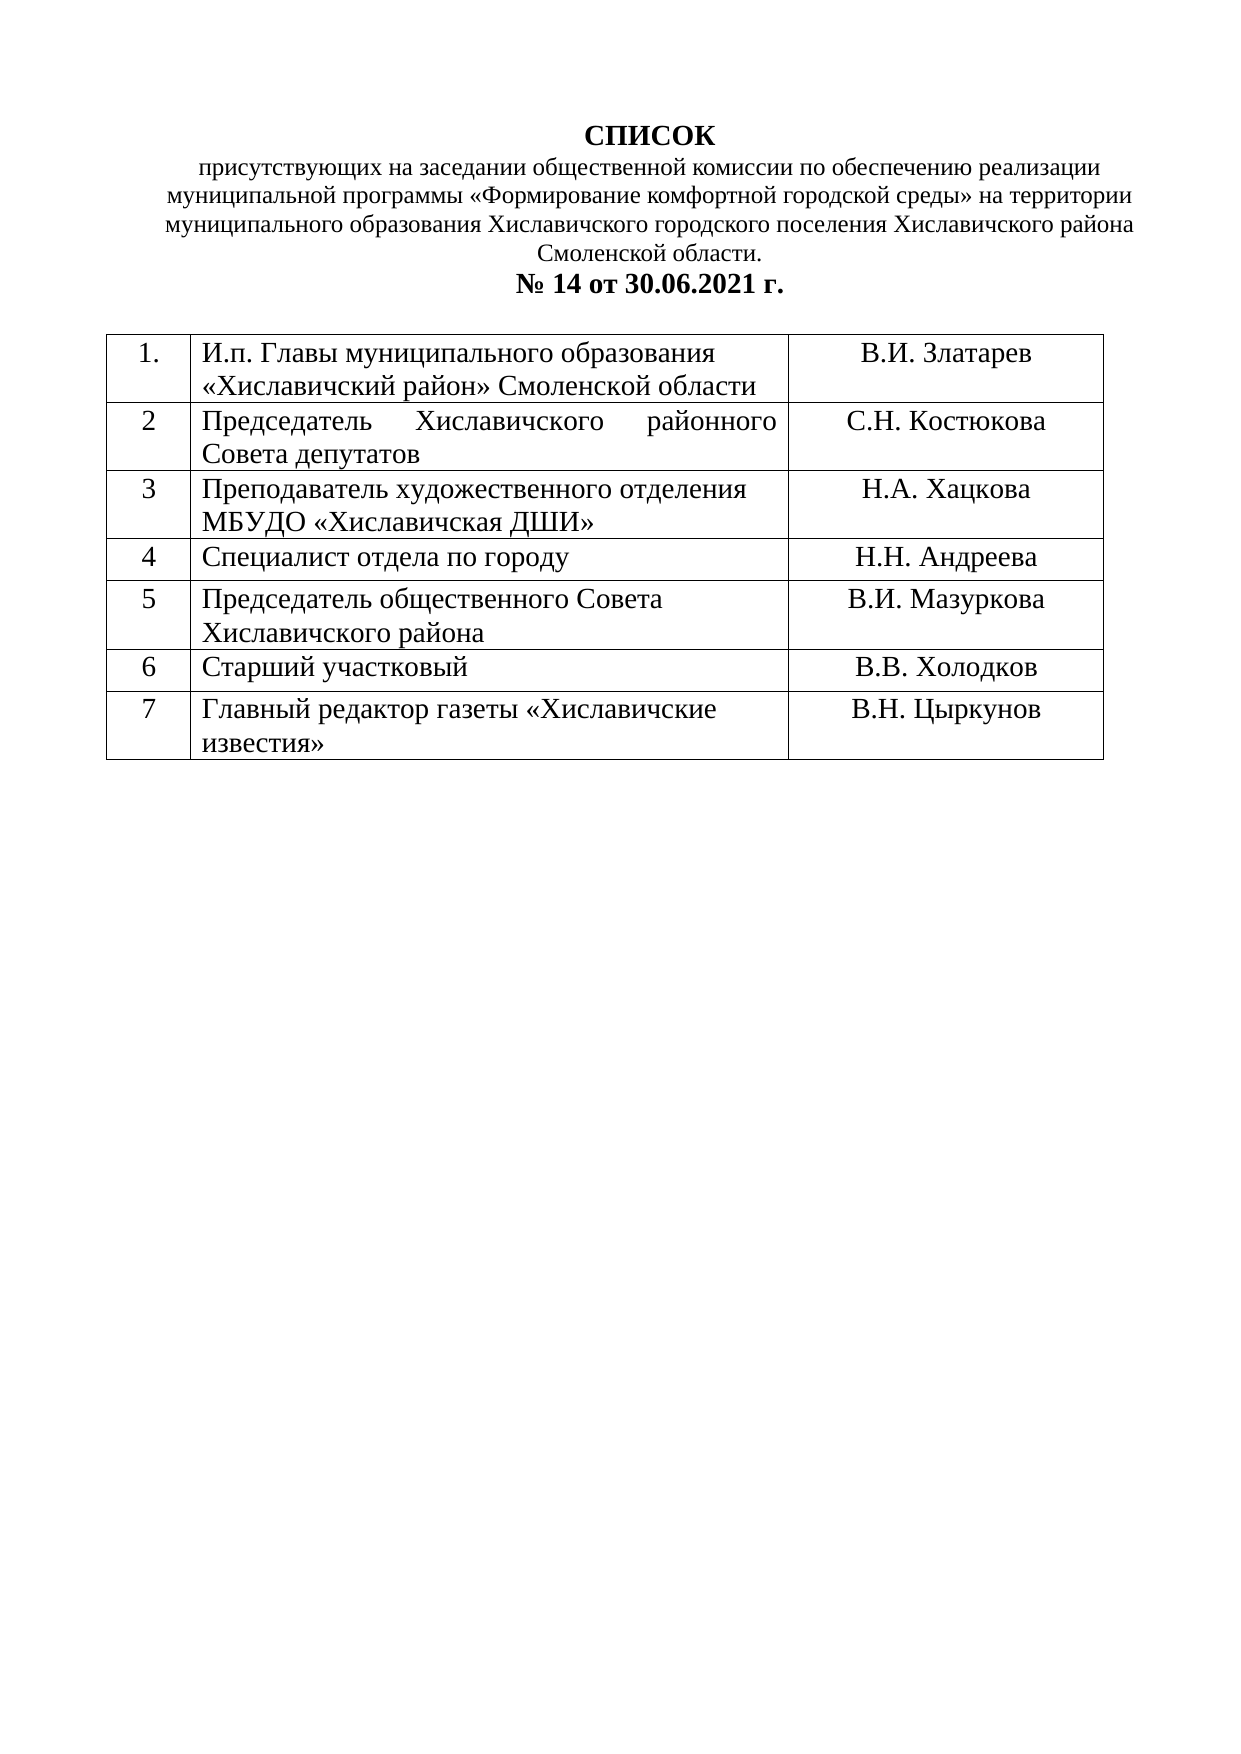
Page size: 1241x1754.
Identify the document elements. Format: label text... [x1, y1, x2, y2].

table_cell 2 [107, 403, 190, 470]
table_cell Старший участковый [191, 650, 788, 691]
table_header В.И. Златарев [789, 335, 1103, 402]
table_cell 4 [107, 539, 190, 580]
table_header И.п. Главы муниципального образования «Хиславичский район» Смоленской области [191, 335, 788, 402]
table_cell Председатель общественного Совета Хиславичского района [191, 581, 788, 648]
table_cell В.Н. Цыркунов [789, 692, 1103, 759]
table_cell Н.А. Хацкова [789, 471, 1103, 538]
table_cell 6 [107, 650, 190, 691]
text присутствующих на заседании общественной комиссии по обеспечению реализации муниципальной программы «Формирование комфортной городской среды» на территории муниципального образования Хиславичского городского поселения Хиславичского района Смоленской области. [118, 152, 1181, 267]
table_cell 7 [107, 692, 190, 759]
text № 14 от 30.06.2021 г. [118, 267, 1181, 300]
table_cell Н.Н. Андреева [789, 539, 1103, 580]
table_cell Преподаватель художественного отделения МБУДО «Хиславичская ДШИ» [191, 471, 788, 538]
table_cell В.В. Холодков [789, 650, 1103, 691]
table_cell 3 [107, 471, 190, 538]
table_cell С.Н. Костюкова [789, 403, 1103, 470]
table_cell Специалист отдела по городу [191, 539, 788, 580]
table_cell Председатель Хиславичского районного Совета депутатов [191, 403, 788, 470]
text СПИСОК [118, 118, 1181, 152]
table_cell В.И. Мазуркова [789, 581, 1103, 648]
table_cell Главный редактор газеты «Хиславичские известия» [191, 692, 788, 759]
table_cell 5 [107, 581, 190, 648]
table_header 1. [107, 335, 190, 402]
